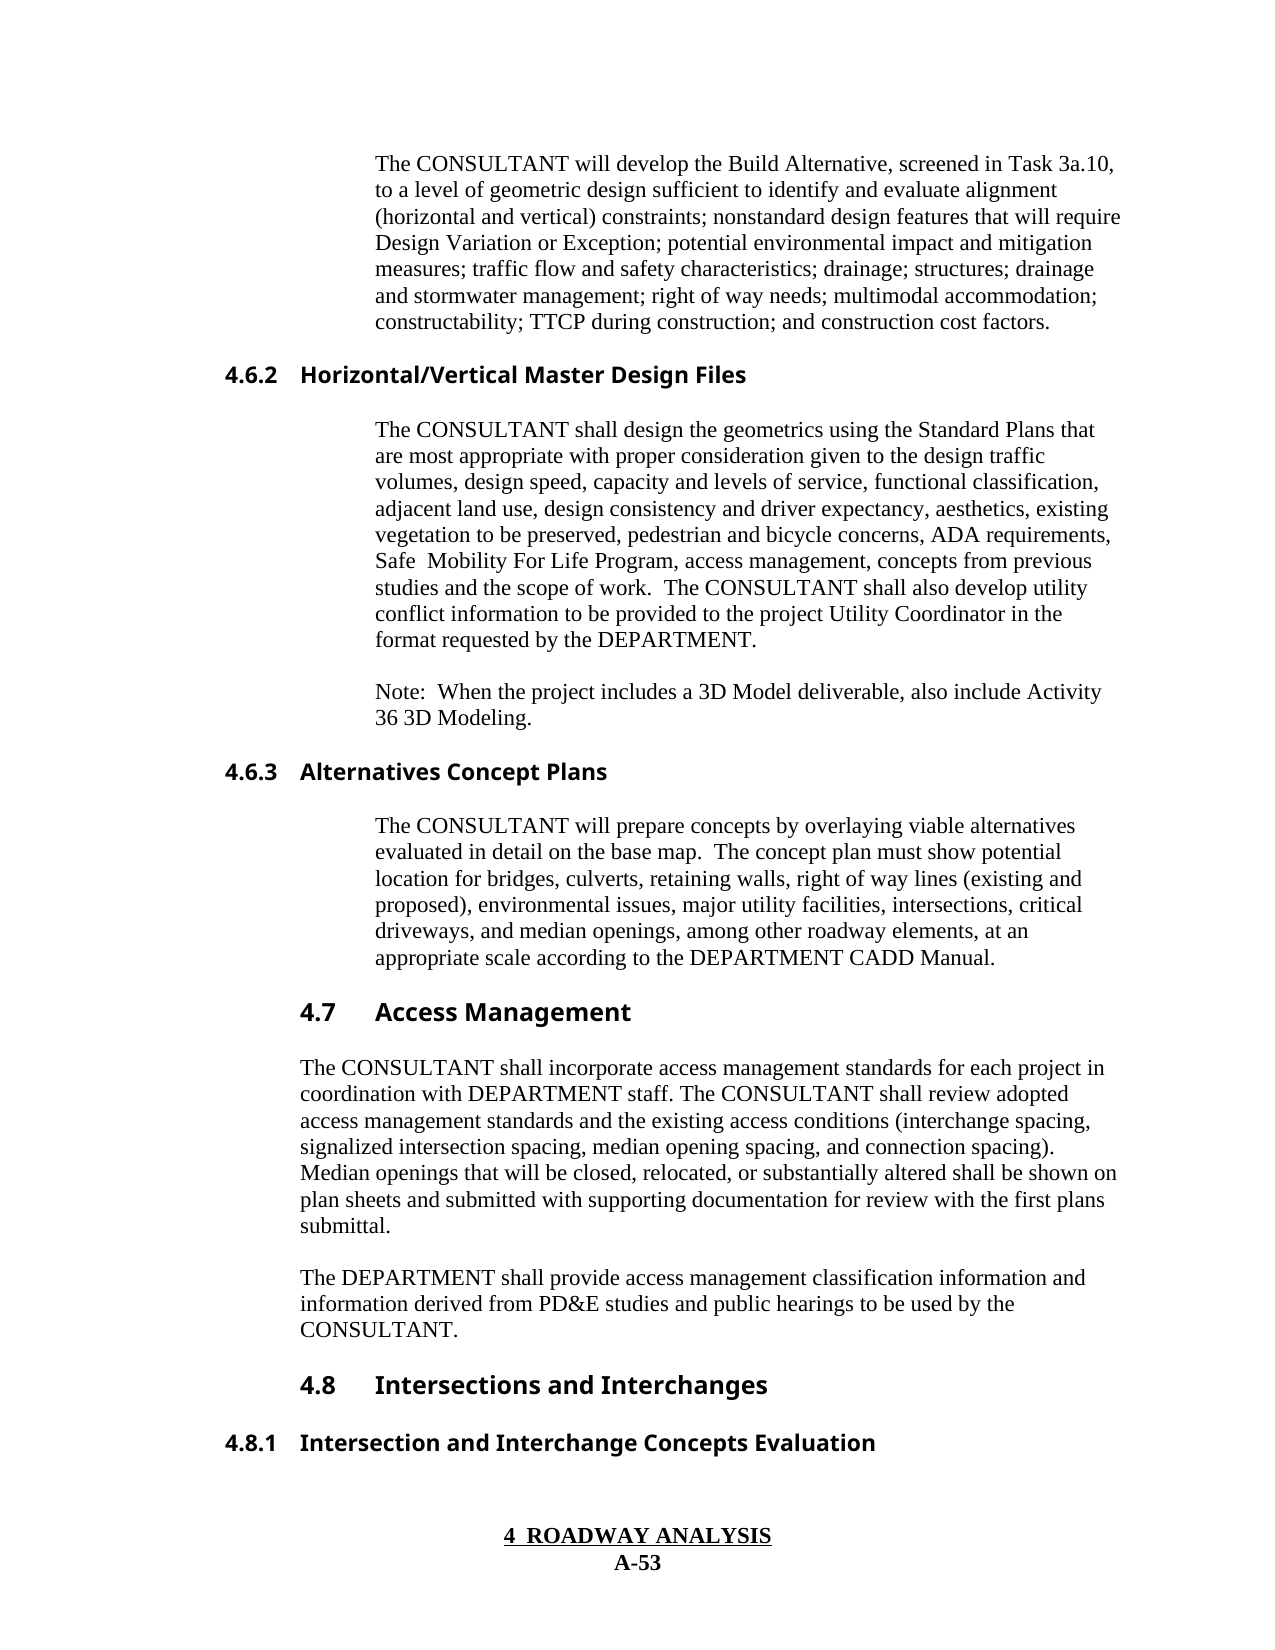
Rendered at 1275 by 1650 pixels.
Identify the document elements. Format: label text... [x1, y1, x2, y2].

text The CONSULTANT will prepare concepts by overlaying viable alternatives evaluated in detail on the base map. The concept plan must show potential location for bridges, culverts, retaining walls, right of way lines (existing and proposed), environmental issues, major utility facilities, intersections, critical driveways, and median openings, among other roadway elements, at an appropriate scale according to the DEPARTMENT CADD Manual. [375, 812, 1125, 970]
text The CONSULTANT shall incorporate access management standards for each project in coordination with DEPARTMENT staff. The CONSULTANT shall review adopted access management standards and the existing access conditions (interchange spacing, signalized intersection spacing, median opening spacing, and connection spacing). Median openings that will be closed, relocated, or substantially altered shall be shown on plan sheets and submitted with supporting documentation for review with the first plans submittal. [300, 1054, 1125, 1238]
subtitle 4.8 Intersections and Interchanges [300, 1368, 1125, 1402]
text The CONSULTANT will develop the Build Alternative, screened in Task 3a.10, to a level of geometric design sufficient to identify and evaluate alignment (horizontal and vertical) constraints; nonstandard design features that will require Design Variation or Exception; potential environmental impact and mitigation measures; traffic flow and safety characteristics; drainage; structures; drainage and stormwater management; right of way needs; multimodal accommodation; constructability; TTCP during construction; and construction cost factors. [375, 150, 1125, 334]
subtitle 4.6.2 Horizontal/Vertical Master Design Files [225, 359, 1125, 391]
subtitle 4.7 Access Management [300, 995, 1125, 1029]
text The DEPARTMENT shall provide access management classification information and information derived from PD&E studies and public hearings to be used by the CONSULTANT. [300, 1263, 1125, 1343]
subtitle 4.8.1 Intersection and Interchange Concepts Evaluation [225, 1427, 1125, 1458]
text The CONSULTANT shall design the geometrics using the Standard Plans that are most appropriate with proper consideration given to the design traffic volumes, design speed, capacity and levels of service, functional classification, adjacent land use, design consistency and driver expectancy, aesthetics, existing vegetation to be preserved, pedestrian and bicycle concerns, ADA requirements, Safe Mobility For Life Program, access management, concepts from previous studies and the scope of work. The CONSULTANT shall also develop utility conflict information to be provided to the project Utility Coordinator in the format requested by the DEPARTMENT. [375, 416, 1125, 653]
text Note: When the project includes a 3D Model deliverable, also include Activity 36 3D Modeling. [375, 678, 1125, 731]
subtitle 4.6.3 Alternatives Concept Plans [225, 756, 1125, 787]
